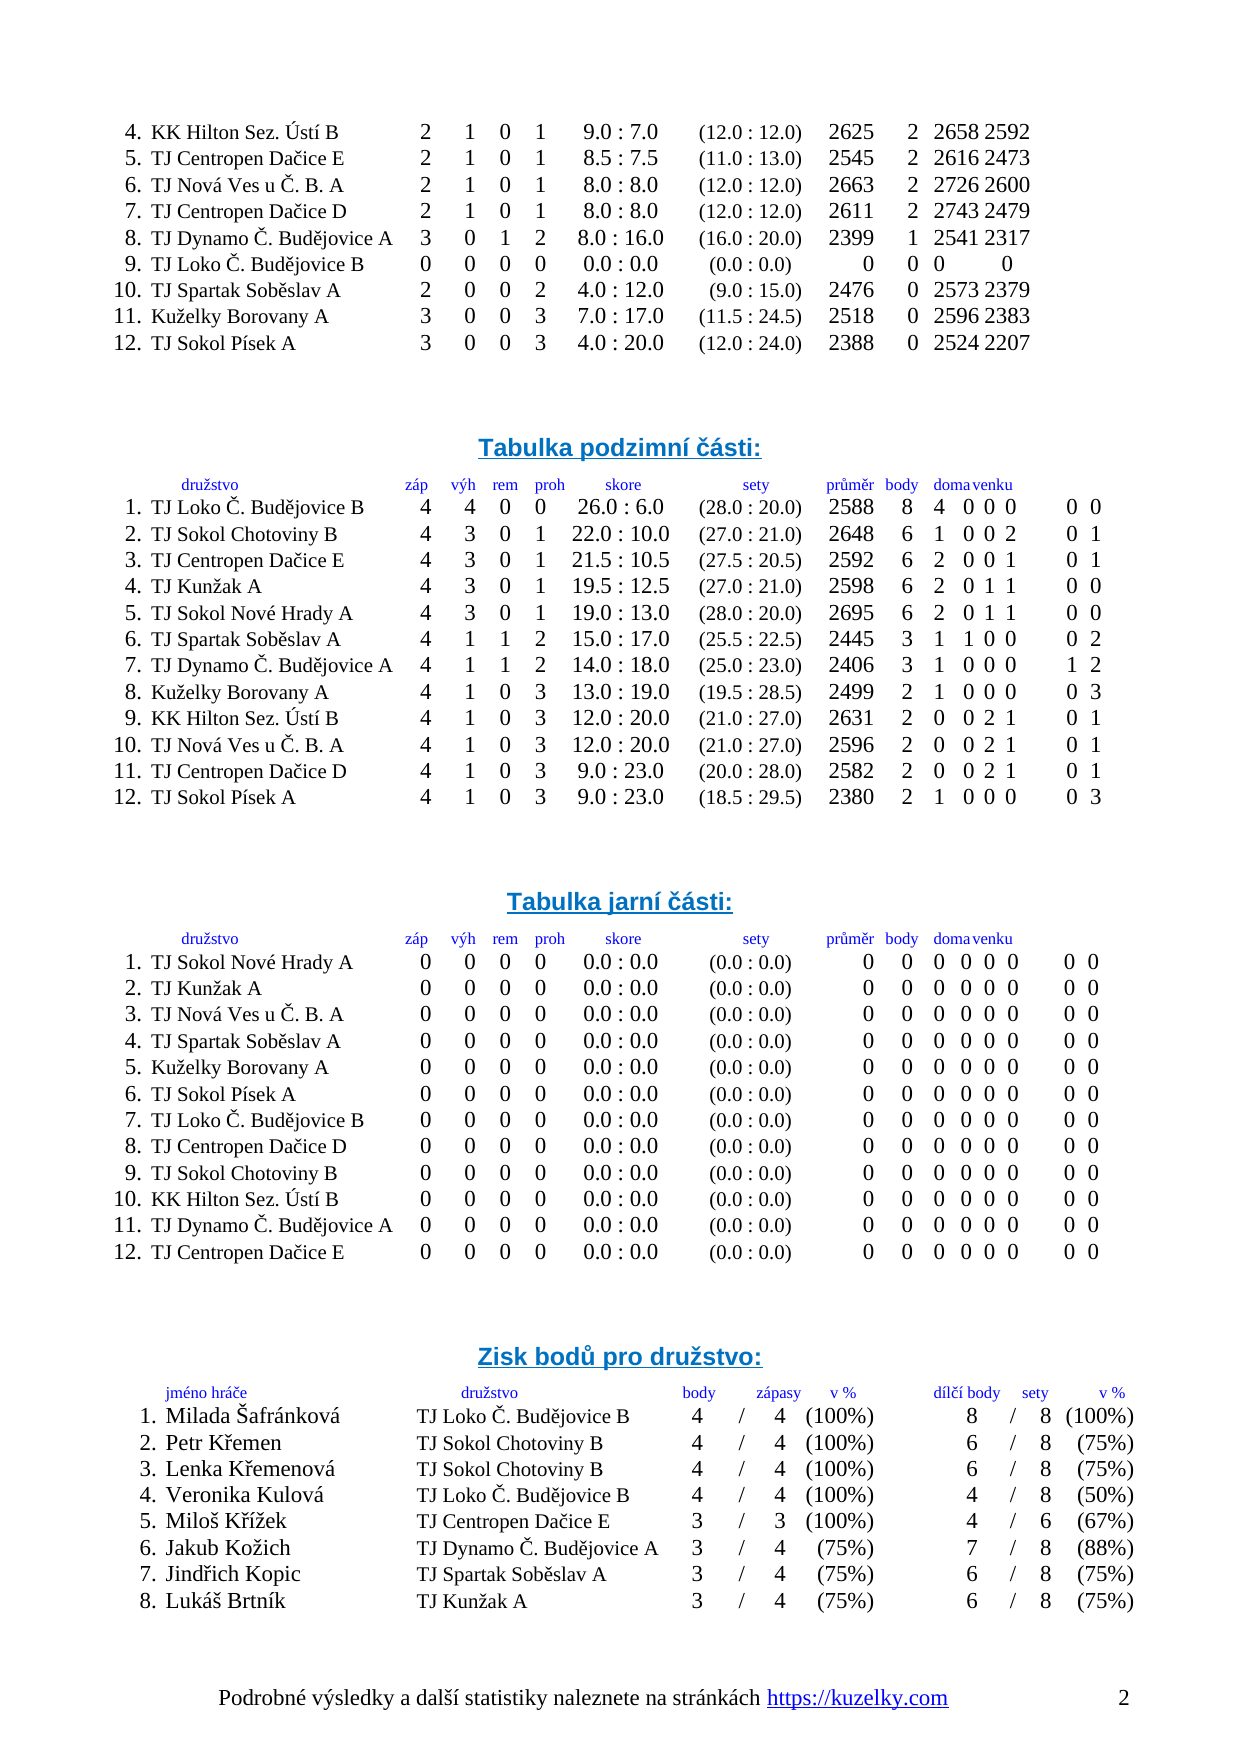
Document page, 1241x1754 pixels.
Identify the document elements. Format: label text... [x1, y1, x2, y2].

text 7. TJ Dynamo Č. Budějovice A 4 1 1 2 14.0 : 18.0 (25.0 : 23.0) 2406 3 1 0 0 0 1 2 [106, 652, 1134, 678]
text 9. KK Hilton Sez. Ústí B 4 1 0 3 12.0 : 20.0 (21.0 : 27.0) 2631 2 0 0 2 1 0 1 [106, 704, 1134, 731]
text 2. TJ Sokol Chotoviny B 4 3 0 1 22.0 : 10.0 (27.0 : 21.0) 2648 6 1 0 0 2 0 1 [106, 520, 1134, 546]
text 1. Milada Šafránková TJ Loko Č. Budějovice B 4 / 4 (100%) 8 / 8 (100%) [106, 1402, 1134, 1428]
text 11. Kuželky Borovany A 3 0 0 3 7.0 : 17.0 (11.5 : 24.5) 2518 0 2596 2383 [106, 303, 1134, 329]
text 12. TJ Sokol Písek A 3 0 0 3 4.0 : 20.0 (12.0 : 24.0) 2388 0 2524 2207 [106, 329, 1134, 355]
text 7. TJ Centropen Dačice D 2 1 0 1 8.0 : 8.0 (12.0 : 12.0) 2611 2 2743 2479 [106, 197, 1134, 223]
text 8. Kuželky Borovany A 4 1 0 3 13.0 : 19.0 (19.5 : 28.5) 2499 2 1 0 0 0 0 3 [106, 678, 1134, 704]
text 4. TJ Kunžak A 4 3 0 1 19.5 : 12.5 (27.0 : 21.0) 2598 6 2 0 1 1 0 0 [106, 572, 1134, 599]
text 10. TJ Nová Ves u Č. B. A 4 1 0 3 12.0 : 20.0 (21.0 : 27.0) 2596 2 0 0 2 1 0 1 [106, 731, 1134, 757]
text 11. TJ Centropen Dačice D 4 1 0 3 9.0 : 23.0 (20.0 : 28.0) 2582 2 0 0 2 1 0 1 [106, 757, 1134, 783]
text 5. TJ Centropen Dačice E 2 1 0 1 8.5 : 7.5 (11.0 : 13.0) 2545 2 2616 2473 [106, 144, 1134, 171]
text 6. TJ Spartak Soběslav A 4 1 1 2 15.0 : 17.0 (25.5 : 22.5) 2445 3 1 1 0 0 0 2 [106, 625, 1134, 652]
text 5. Miloš Křížek TJ Centropen Dačice E 3 / 3 (100%) 4 / 6 (67%) [106, 1508, 1134, 1534]
text 3. TJ Nová Ves u Č. B. A 0 0 0 0 0.0 : 0.0 (0.0 : 0.0) 0 0 0 0 0 0 0 0 [106, 1001, 1134, 1027]
text Tabulka jarní části: [94, 887, 1145, 916]
text 8. TJ Centropen Dačice D 0 0 0 0 0.0 : 0.0 (0.0 : 0.0) 0 0 0 0 0 0 0 0 [106, 1132, 1134, 1159]
text 12. TJ Centropen Dačice E 0 0 0 0 0.0 : 0.0 (0.0 : 0.0) 0 0 0 0 0 0 0 0 [106, 1238, 1134, 1264]
text 6. TJ Sokol Písek A 0 0 0 0 0.0 : 0.0 (0.0 : 0.0) 0 0 0 0 0 0 0 0 [106, 1079, 1134, 1106]
text 3. Lenka Křemenová TJ Sokol Chotoviny B 4 / 4 (100%) 6 / 8 (75%) [106, 1455, 1134, 1481]
text 4. Veronika Kulová TJ Loko Č. Budějovice B 4 / 4 (100%) 4 / 8 (50%) [106, 1481, 1134, 1508]
text družstvo záp výh rem proh skore sety průměr body doma venku [106, 474, 1134, 493]
text 2. TJ Kunžak A 0 0 0 0 0.0 : 0.0 (0.0 : 0.0) 0 0 0 0 0 0 0 0 [106, 974, 1134, 1001]
text 10. KK Hilton Sez. Ústí B 0 0 0 0 0.0 : 0.0 (0.0 : 0.0) 0 0 0 0 0 0 0 0 [106, 1185, 1134, 1211]
text Zisk bodů pro družstvo: [94, 1342, 1145, 1371]
text 5. Kuželky Borovany A 0 0 0 0 0.0 : 0.0 (0.0 : 0.0) 0 0 0 0 0 0 0 0 [106, 1053, 1134, 1079]
text 6. Jakub Kožich TJ Dynamo Č. Budějovice A 3 / 4 (75%) 7 / 8 (88%) [106, 1534, 1134, 1560]
text jméno hráče družstvo body zápasy v % dílčí body sety v % [106, 1383, 1134, 1402]
text 8. Lukáš Brtník TJ Kunžak A 3 / 4 (75%) 6 / 8 (75%) [106, 1587, 1134, 1613]
text 1. TJ Loko Č. Budějovice B 4 4 0 0 26.0 : 6.0 (28.0 : 20.0) 2588 8 4 0 0 0 0 0 [106, 493, 1134, 520]
text 11. TJ Dynamo Č. Budějovice A 0 0 0 0 0.0 : 0.0 (0.0 : 0.0) 0 0 0 0 0 0 0 0 [106, 1211, 1134, 1238]
text družstvo záp výh rem proh skore sety průměr body doma venku [106, 929, 1134, 948]
text 3. TJ Centropen Dačice E 4 3 0 1 21.5 : 10.5 (27.5 : 20.5) 2592 6 2 0 0 1 0 1 [106, 546, 1134, 572]
text 7. TJ Loko Č. Budějovice B 0 0 0 0 0.0 : 0.0 (0.0 : 0.0) 0 0 0 0 0 0 0 0 [106, 1106, 1134, 1132]
text 2. Petr Křemen TJ Sokol Chotoviny B 4 / 4 (100%) 6 / 8 (75%) [106, 1428, 1134, 1455]
text 6. TJ Nová Ves u Č. B. A 2 1 0 1 8.0 : 8.0 (12.0 : 12.0) 2663 2 2726 2600 [106, 171, 1134, 197]
text Tabulka podzimní části: [94, 433, 1145, 462]
text 4. TJ Spartak Soběslav A 0 0 0 0 0.0 : 0.0 (0.0 : 0.0) 0 0 0 0 0 0 0 0 [106, 1027, 1134, 1053]
text 10. TJ Spartak Soběslav A 2 0 0 2 4.0 : 12.0 (9.0 : 15.0) 2476 0 2573 2379 [106, 276, 1134, 303]
text 1. TJ Sokol Nové Hrady A 0 0 0 0 0.0 : 0.0 (0.0 : 0.0) 0 0 0 0 0 0 0 0 [106, 948, 1134, 974]
text 8. TJ Dynamo Č. Budějovice A 3 0 1 2 8.0 : 16.0 (16.0 : 20.0) 2399 1 2541 2317 [106, 223, 1134, 250]
text 4. KK Hilton Sez. Ústí B 2 1 0 1 9.0 : 7.0 (12.0 : 12.0) 2625 2 2658 2592 [106, 118, 1134, 144]
text 5. TJ Sokol Nové Hrady A 4 3 0 1 19.0 : 13.0 (28.0 : 20.0) 2695 6 2 0 1 1 0 0 [106, 599, 1134, 625]
text 9. TJ Sokol Chotoviny B 0 0 0 0 0.0 : 0.0 (0.0 : 0.0) 0 0 0 0 0 0 0 0 [106, 1159, 1134, 1185]
text 9. TJ Loko Č. Budějovice B 0 0 0 0 0.0 : 0.0 (0.0 : 0.0) 0 0 0 0 [106, 250, 1134, 276]
text 12. TJ Sokol Písek A 4 1 0 3 9.0 : 23.0 (18.5 : 29.5) 2380 2 1 0 0 0 0 3 [106, 783, 1134, 810]
text 7. Jindřich Kopic TJ Spartak Soběslav A 3 / 4 (75%) 6 / 8 (75%) [106, 1560, 1134, 1587]
